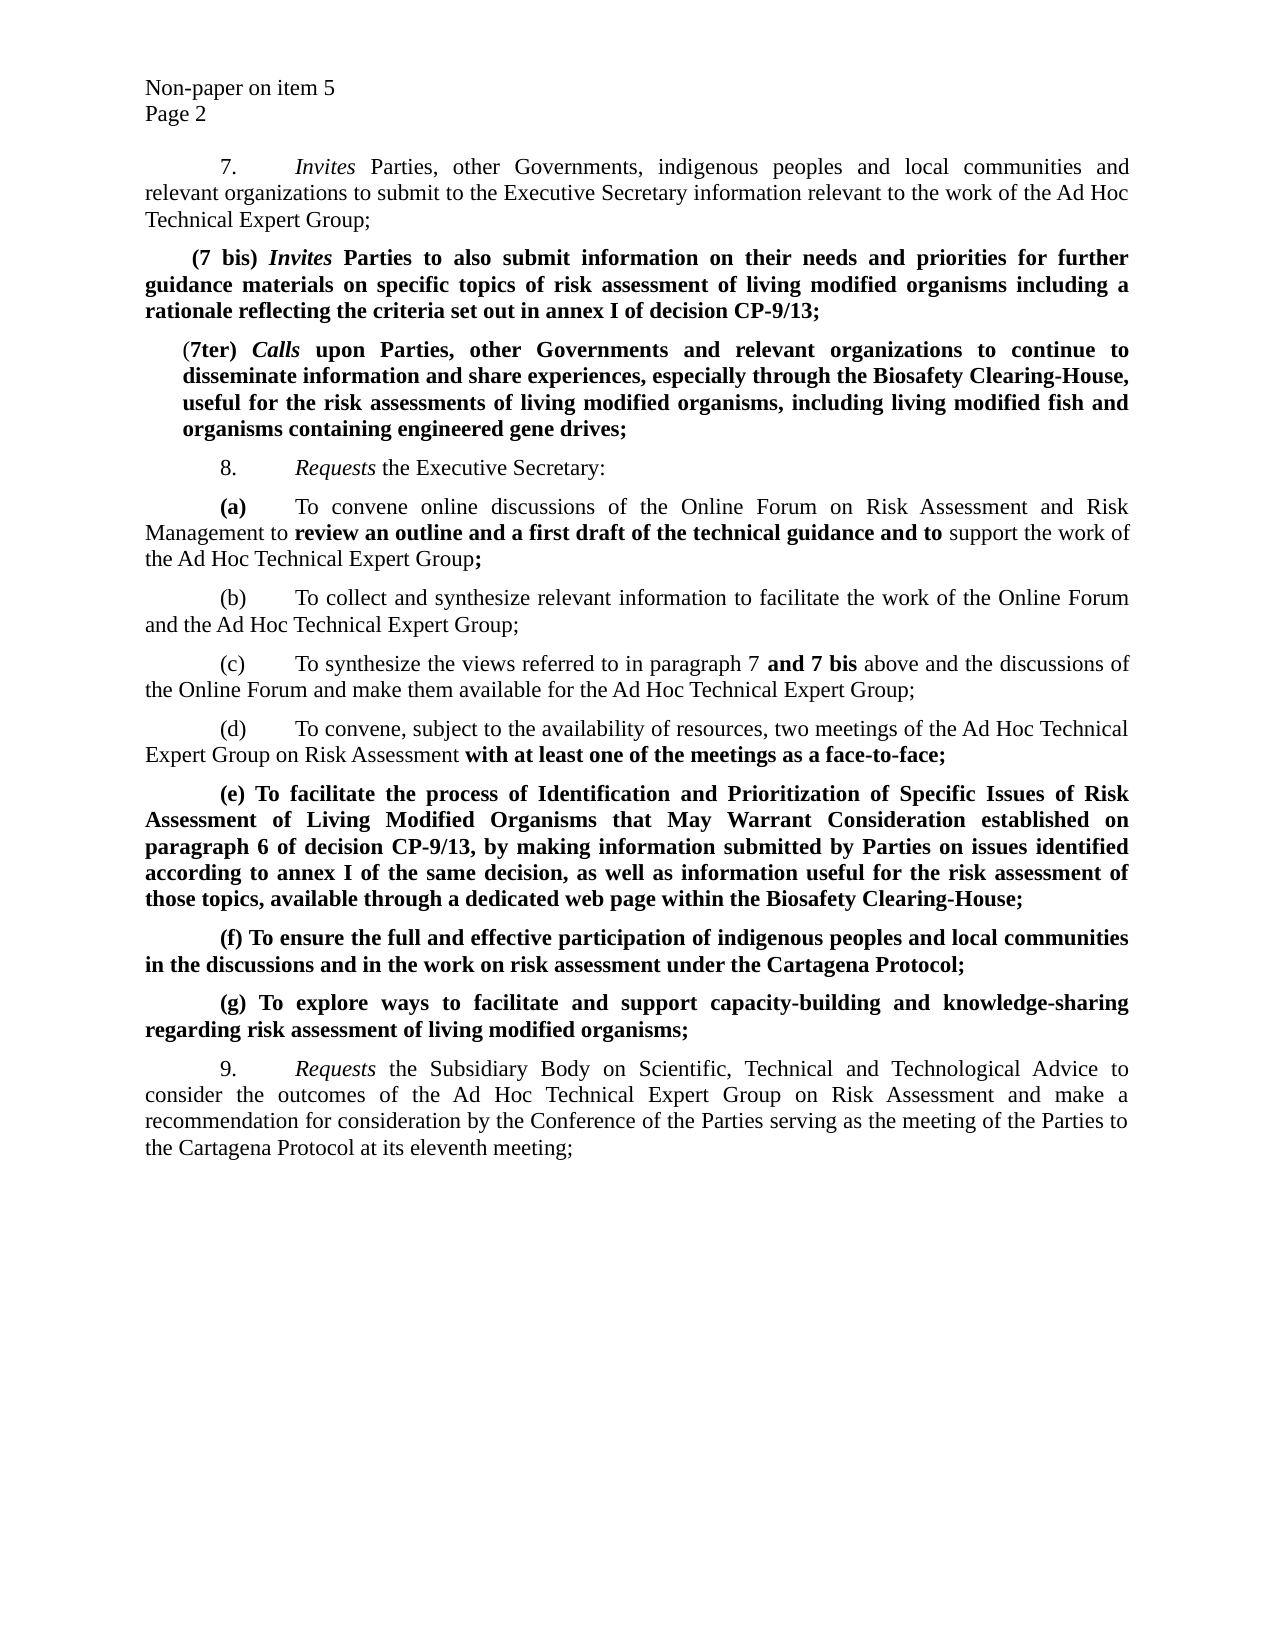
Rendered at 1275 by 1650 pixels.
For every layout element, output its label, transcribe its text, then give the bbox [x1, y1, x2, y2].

list To synthesize the views referred to in paragraph 7 and 7 bis above and the discussions of the Online Forum and make them available for the Ad Hoc Technical Expert Group; [145, 649, 1130, 702]
list Requests the Executive Secretary: [145, 454, 1130, 480]
list To collect and synthesize relevant information to facilitate the work of the Online Forum and the Ad Hoc Technical Expert Group; [145, 584, 1130, 637]
list To convene, subject to the availability of resources, two meetings of the Ad Hoc Technical Expert Group on Risk Assessment with at least one of the meetings as a face-to-face; [145, 715, 1130, 767]
list (e) To facilitate the process of Identification and Prioritization of Specific Issues of Risk Assessment of Living Modified Organisms that May Warrant Consideration established on paragraph 6 of decision CP-9/13, by making information submitted by Parties on issues identified according to annex I of the same decision, as well as information useful for the risk assessment of those topics, available through a dedicated web page within the Biosafety Clearing-House; [145, 780, 1130, 912]
list (f) To ensure the full and effective participation of indigenous peoples and local communities in the discussions and in the work on risk assessment under the Cartagena Protocol; [145, 924, 1130, 977]
list Invites Parties, other Governments, indigenous peoples and local communities and relevant organizations to submit to the Executive Secretary information relevant to the work of the Ad Hoc Technical Expert Group; [145, 153, 1130, 232]
list (g) To explore ways to facilitate and support capacity-building and knowledge-sharing regarding risk assessment of living modified organisms; [145, 989, 1130, 1042]
list (7 bis) Invites Parties to also submit information on their needs and priorities for further guidance materials on specific topics of risk assessment of living modified organisms including a rationale reflecting the criteria set out in annex I of decision CP-9/13; [145, 244, 1130, 323]
list (7ter) Calls upon Parties, other Governments and relevant organizations to continue to disseminate information and share experiences, especially through the Biosafety Clearing-House, useful for the risk assessments of living modified organisms, including living modified fish and organisms containing engineered gene drives; [182, 336, 1130, 441]
list Requests the Subsidiary Body on Scientific, Technical and Technological Advice to consider the outcomes of the Ad Hoc Technical Expert Group on Risk Assessment and make a recommendation for consideration by the Conference of the Parties serving as the meeting of the Parties to the Cartagena Protocol at its eleventh meeting; [145, 1055, 1130, 1160]
list To convene online discussions of the Online Forum on Risk Assessment and Risk Management to review an outline and a first draft of the technical guidance and to support the work of the Ad Hoc Technical Expert Group; [145, 493, 1130, 572]
